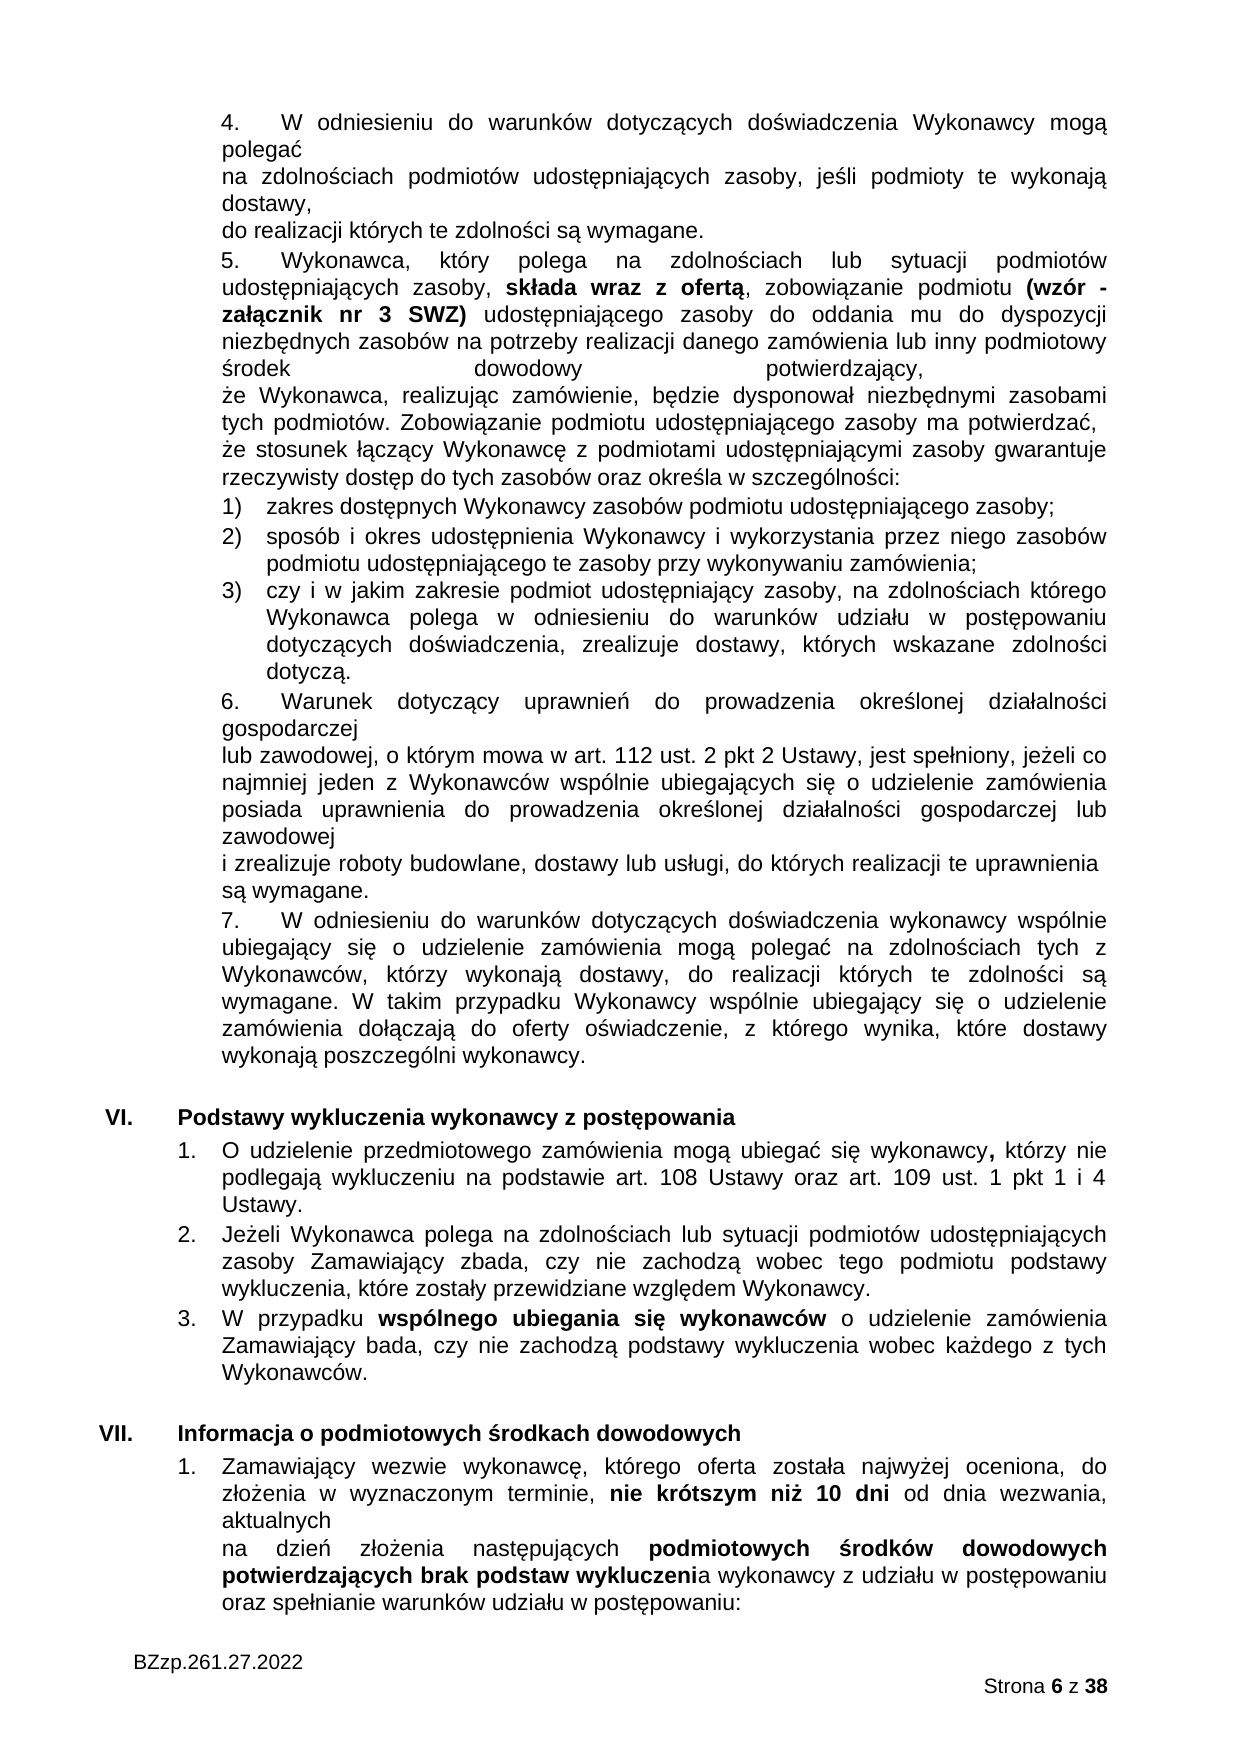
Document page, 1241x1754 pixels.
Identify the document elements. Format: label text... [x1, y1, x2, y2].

list W odniesieniu do warunków dotyczących doświadczenia wykonawcy wspólnie ubiegający się o udzielenie zamówienia mogą polegać na zdolnościach tych z Wykonawców, którzy wykonają dostawy, do realizacji których te zdolności są wymagane. W takim przypadku Wykonawcy wspólnie ubiegający się o udzielenie zamówienia dołączają do oferty oświadczenie, z którego wynika, które dostawy wykonają poszczególni wykonawcy. [221, 907, 1107, 1069]
list Jeżeli Wykonawca polega na zdolnościach lub sytuacji podmiotów udostępniających zasoby Zamawiający zbada, czy nie zachodzą wobec tego podmiotu podstawy wykluczenia, które zostały przewidziane względem Wykonawcy. [177, 1221, 1107, 1301]
list O udzielenie przedmiotowego zamówienia mogą ubiegać się wykonawcy, którzy nie podlegają wykluczeniu na podstawie art. 108 Ustawy oraz art. 109 ust. 1 pkt 1 i 4 Ustawy. [177, 1137, 1107, 1218]
list W przypadku wspólnego ubiegania się wykonawców o udzielenie zamówienia Zamawiający bada, czy nie zachodzą podstawy wykluczenia wobec każdego z tych Wykonawców. [177, 1304, 1107, 1385]
list Warunek dotyczący uprawnień do prowadzenia określonej działalności gospodarczej lub zawodowej, o którym mowa w art. 112 ust. 2 pkt 2 Ustawy, jest spełniony, jeżeli co najmniej jeden z Wykonawców wspólnie ubiegających się o udzielenie zamówienia posiada uprawnienia do prowadzenia określonej działalności gospodarczej lub zawodowej i zrealizuje roboty budowlane, dostawy lub usługi, do których realizacji te uprawnienia są wymagane. [221, 688, 1107, 904]
list Zamawiający wezwie wykonawcę, którego oferta została najwyżej oceniona, do złożenia w wyznaczonym terminie, nie krótszym niż 10 dni od dnia wezwania, aktualnych na dzień złożenia następujących podmiotowych środków dowodowych potwierdzających brak podstaw wykluczenia wykonawcy z udziału w postępowaniu oraz spełnianie warunków udziału w postępowaniu: [177, 1453, 1107, 1615]
list Wykonawca, który polega na zdolnościach lub sytuacji podmiotów udostępniających zasoby, składa wraz z ofertą, zobowiązanie podmiotu (wzór - załącznik nr 3 SWZ) udostępniającego zasoby do oddania mu do dyspozycji niezbędnych zasobów na potrzeby realizacji danego zamówienia lub inny podmiotowy środek dowodowy potwierdzający, że Wykonawca, realizując zamówienie, będzie dysponował niezbędnymi zasobami tych podmiotów. Zobowiązanie podmiotu udostępniającego zasoby ma potwierdzać, że stosunek łączący Wykonawcę z podmiotami udostępniającymi zasoby gwarantuje rzeczywisty dostęp do tych zasobów oraz określa w szczególności: [221, 247, 1107, 490]
list czy i w jakim zakresie podmiot udostępniający zasoby, na zdolnościach którego Wykonawca polega w odniesieniu do warunków udziału w postępowaniu dotyczących doświadczenia, zrealizuje dostawy, których wskazane zdolności dotyczą. [222, 577, 1107, 684]
list W odniesieniu do warunków dotyczących doświadczenia Wykonawcy mogą polegać na zdolnościach podmiotów udostępniających zasoby, jeśli podmioty te wykonają dostawy, do realizacji których te zdolności są wymagane. [221, 109, 1107, 244]
subtitle Podstawy wykluczenia wykonawcy z postępowania [133, 1104, 1107, 1130]
subtitle Informacja o podmiotowych środkach dowodowych [133, 1420, 1107, 1447]
list sposób i okres udostępnienia Wykonawcy i wykorzystania przez niego zasobów podmiotu udostępniającego te zasoby przy wykonywaniu zamówienia; [222, 523, 1107, 576]
list zakres dostępnych Wykonawcy zasobów podmiotu udostępniającego zasoby; [222, 493, 1107, 519]
